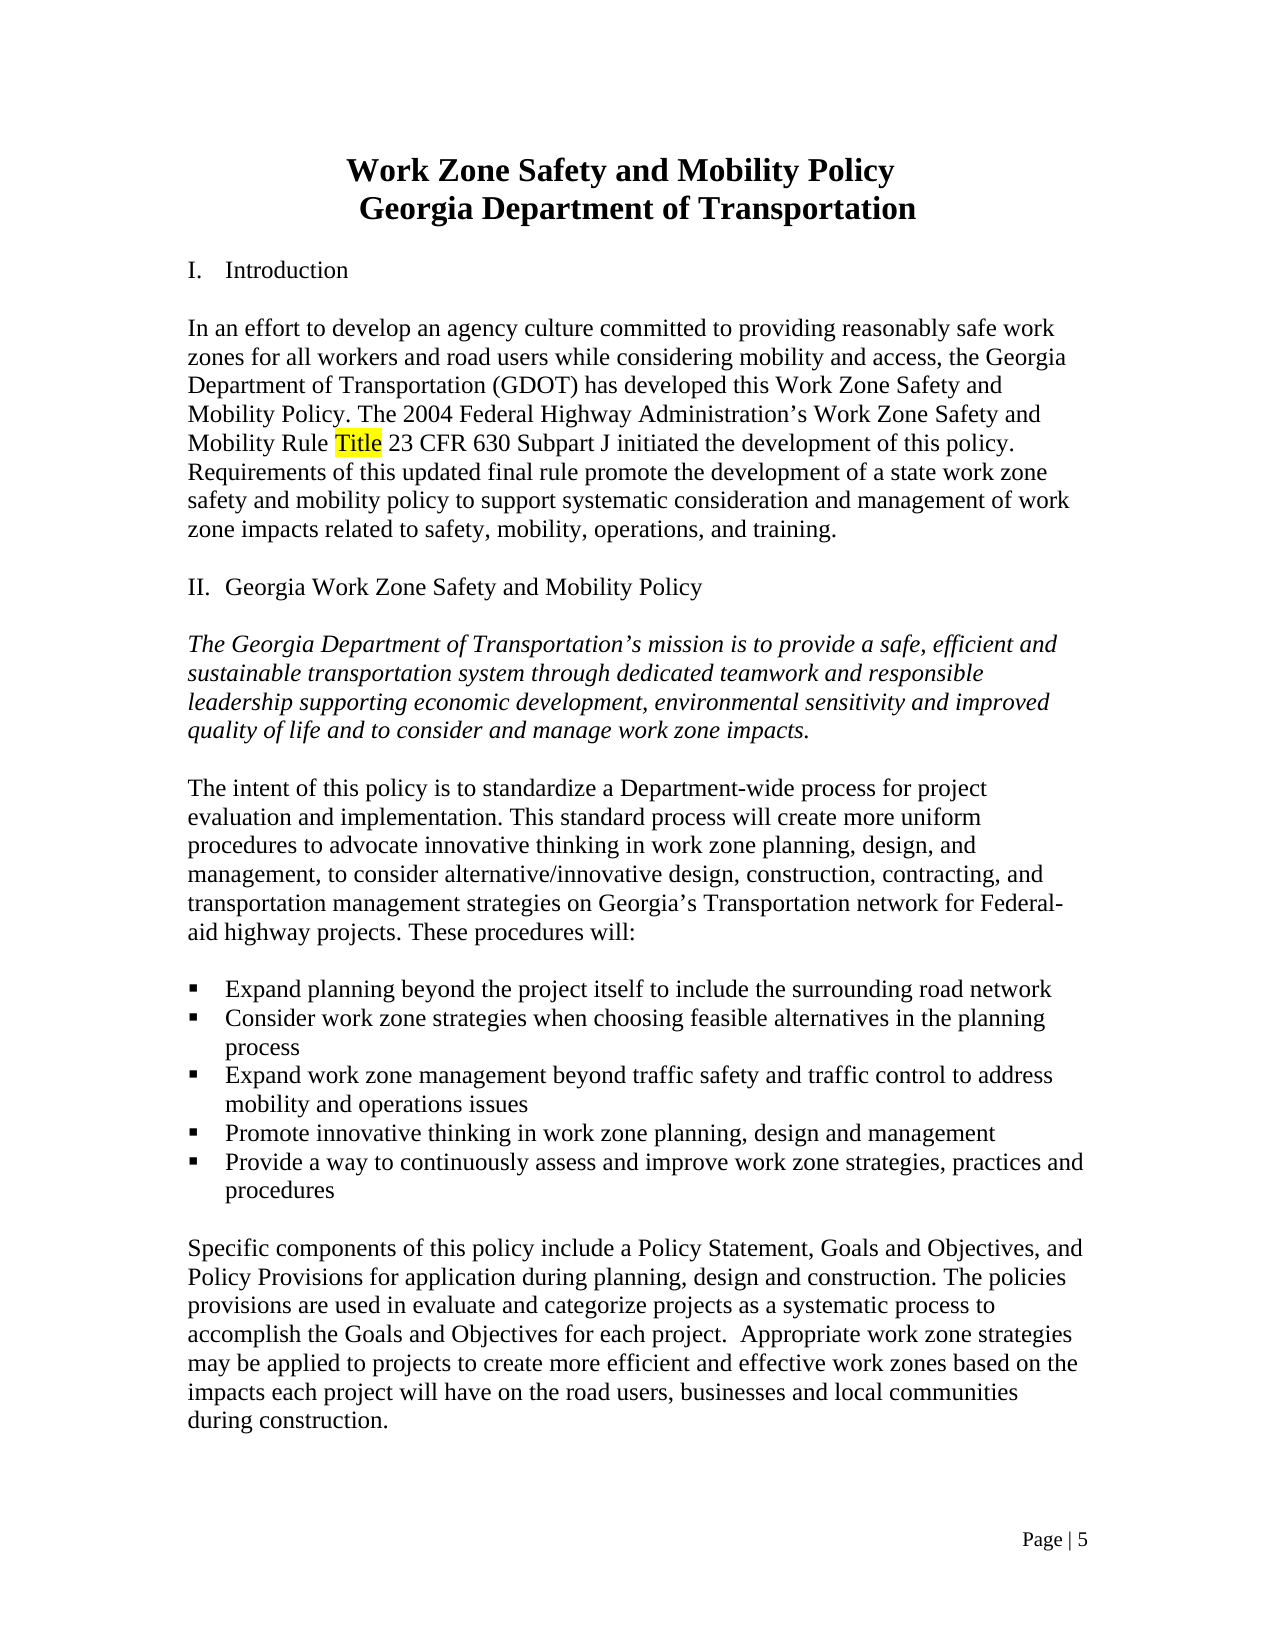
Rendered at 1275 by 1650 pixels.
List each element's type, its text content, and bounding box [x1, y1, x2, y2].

text Work Zone Safety and Mobility Policy [337, 150, 1087, 188]
text The intent of this policy is to standardize a Department-wide process for project evaluation and implementation. This standard process will create more uniform procedures to advocate innovative thinking in work zone planning, design, and management, to consider alternative/innovative design, construction, contracting, and transportation management strategies on Georgia’s Transportation network for Federal-aid highway projects. These procedures will: [187, 744, 1087, 945]
list Provide a way to continuously assess and improve work zone strategies, practices and procedures [187, 1147, 1087, 1204]
list Introduction [187, 255, 1087, 284]
text The of Transportation’s mission is to provide a safe, efficient and sustainable transportation system through dedicated teamwork and responsible leadership supporting economic development, environmental sensitivity and improved quality of life and to consider and manage work zone impacts. [187, 629, 1087, 744]
text of Transportation [187, 188, 1087, 227]
list Promote innovative thinking in work zone planning, design and management [187, 1118, 1087, 1147]
list Expand work zone management beyond traffic safety and traffic control to address mobility and operations issues [187, 1060, 1087, 1118]
list Georgia Work Zone Safety and Mobility Policy [187, 572, 1087, 600]
list Consider work zone strategies when choosing feasible alternatives in the planning process [187, 1003, 1087, 1060]
list Expand planning beyond the project itself to include the surrounding road network [187, 974, 1087, 1003]
text Specific components of this policy include a Policy Statement, Goals and Objectives, and Policy Provisions for application during planning, design and construction. The policies provisions are used in evaluate and categorize projects as a systematic process to accomplish the Goals and Objectives for each project. Appropriate work zone strategies may be applied to projects to create more efficient and effective work zones based on the impacts each project will have on the road users, businesses and local communities during construction. [187, 1204, 1087, 1434]
text In an effort to develop an agency culture committed to providing reasonably safe work zones for all workers and road users while considering mobility and access, the Georgia Department of Transportation (GDOT) has developed this Work Zone Safety and Mobility Policy. The 2004 Federal Highway Administration’s Work Zone Safety and Mobility Rule Title 23 CFR 630 Subpart J initiated the development of this policy. Requirements of this updated final rule promote the development of a state work zone safety and mobility policy to support systematic consideration and management of work zone impacts related to safety, mobility, operations, and training. [187, 313, 1087, 543]
